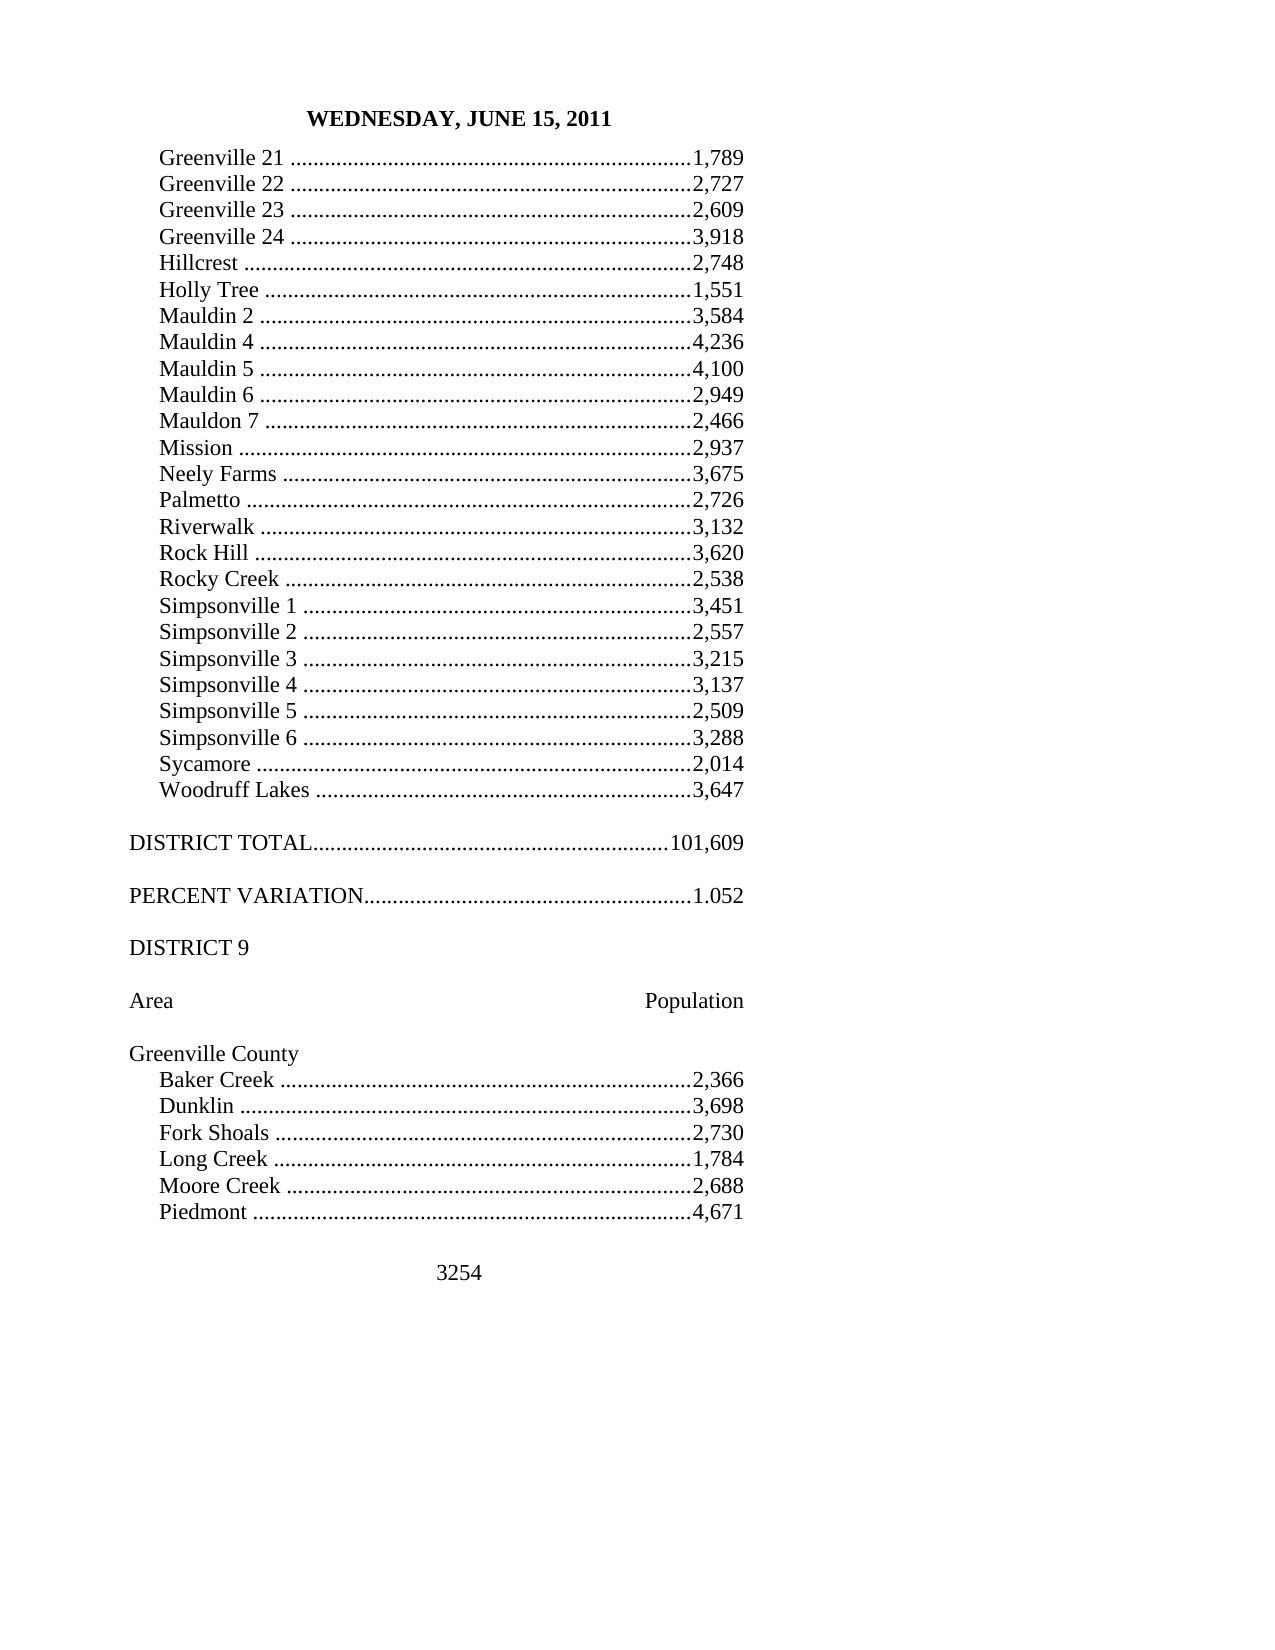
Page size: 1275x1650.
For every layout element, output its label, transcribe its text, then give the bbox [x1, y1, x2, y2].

text Rocky Creek 2,538 [159, 566, 789, 592]
text PERCENT VARIATION 1.052 [129, 882, 789, 908]
text Neely Farms 3,675 [159, 460, 789, 486]
text Simpsonville 5 2,509 [159, 697, 789, 724]
text Greenville 23 2,609 [159, 197, 789, 223]
text Simpsonville 2 2,557 [159, 618, 789, 644]
text Sycamore 2,014 [159, 750, 789, 776]
text Baker Creek 2,366 [159, 1066, 789, 1093]
text Mauldin 5 4,100 [159, 355, 789, 381]
text Mauldin 2 3,584 [159, 302, 789, 328]
text Area Population [129, 987, 789, 1013]
text Simpsonville 4 3,137 [159, 671, 789, 697]
text Fork Shoals 2,730 [159, 1119, 789, 1145]
text Rock Hill 3,620 [159, 539, 789, 566]
text Riverwalk 3,132 [159, 513, 789, 539]
text Greenville 22 2,727 [159, 170, 789, 197]
text Woodruff Lakes 3,647 [159, 776, 789, 803]
text Dunklin 3,698 [159, 1093, 789, 1119]
text DISTRICT 9 [129, 934, 789, 961]
text Long Creek 1,784 [159, 1145, 789, 1172]
text Greenville 21 1,789 [159, 144, 789, 170]
text Holly Tree 1,551 [159, 276, 789, 302]
text Palmetto 2,726 [159, 486, 789, 513]
text Mauldon 7 2,466 [159, 407, 789, 434]
text Mauldin 4 4,236 [159, 328, 789, 355]
text Greenville 24 3,918 [159, 223, 789, 249]
text Hillcrest 2,748 [159, 249, 789, 276]
text Moore Creek 2,688 [159, 1172, 789, 1198]
text Piedmont 4,671 [159, 1198, 789, 1224]
text Mauldin 6 2,949 [159, 381, 789, 407]
text Simpsonville 1 3,451 [159, 592, 789, 618]
text Mission 2,937 [159, 434, 789, 460]
text DISTRICT TOTAL 101,609 [129, 829, 789, 855]
text Simpsonville 6 3,288 [159, 724, 789, 750]
text Greenville County [129, 1040, 789, 1066]
text Simpsonville 3 3,215 [159, 644, 789, 671]
